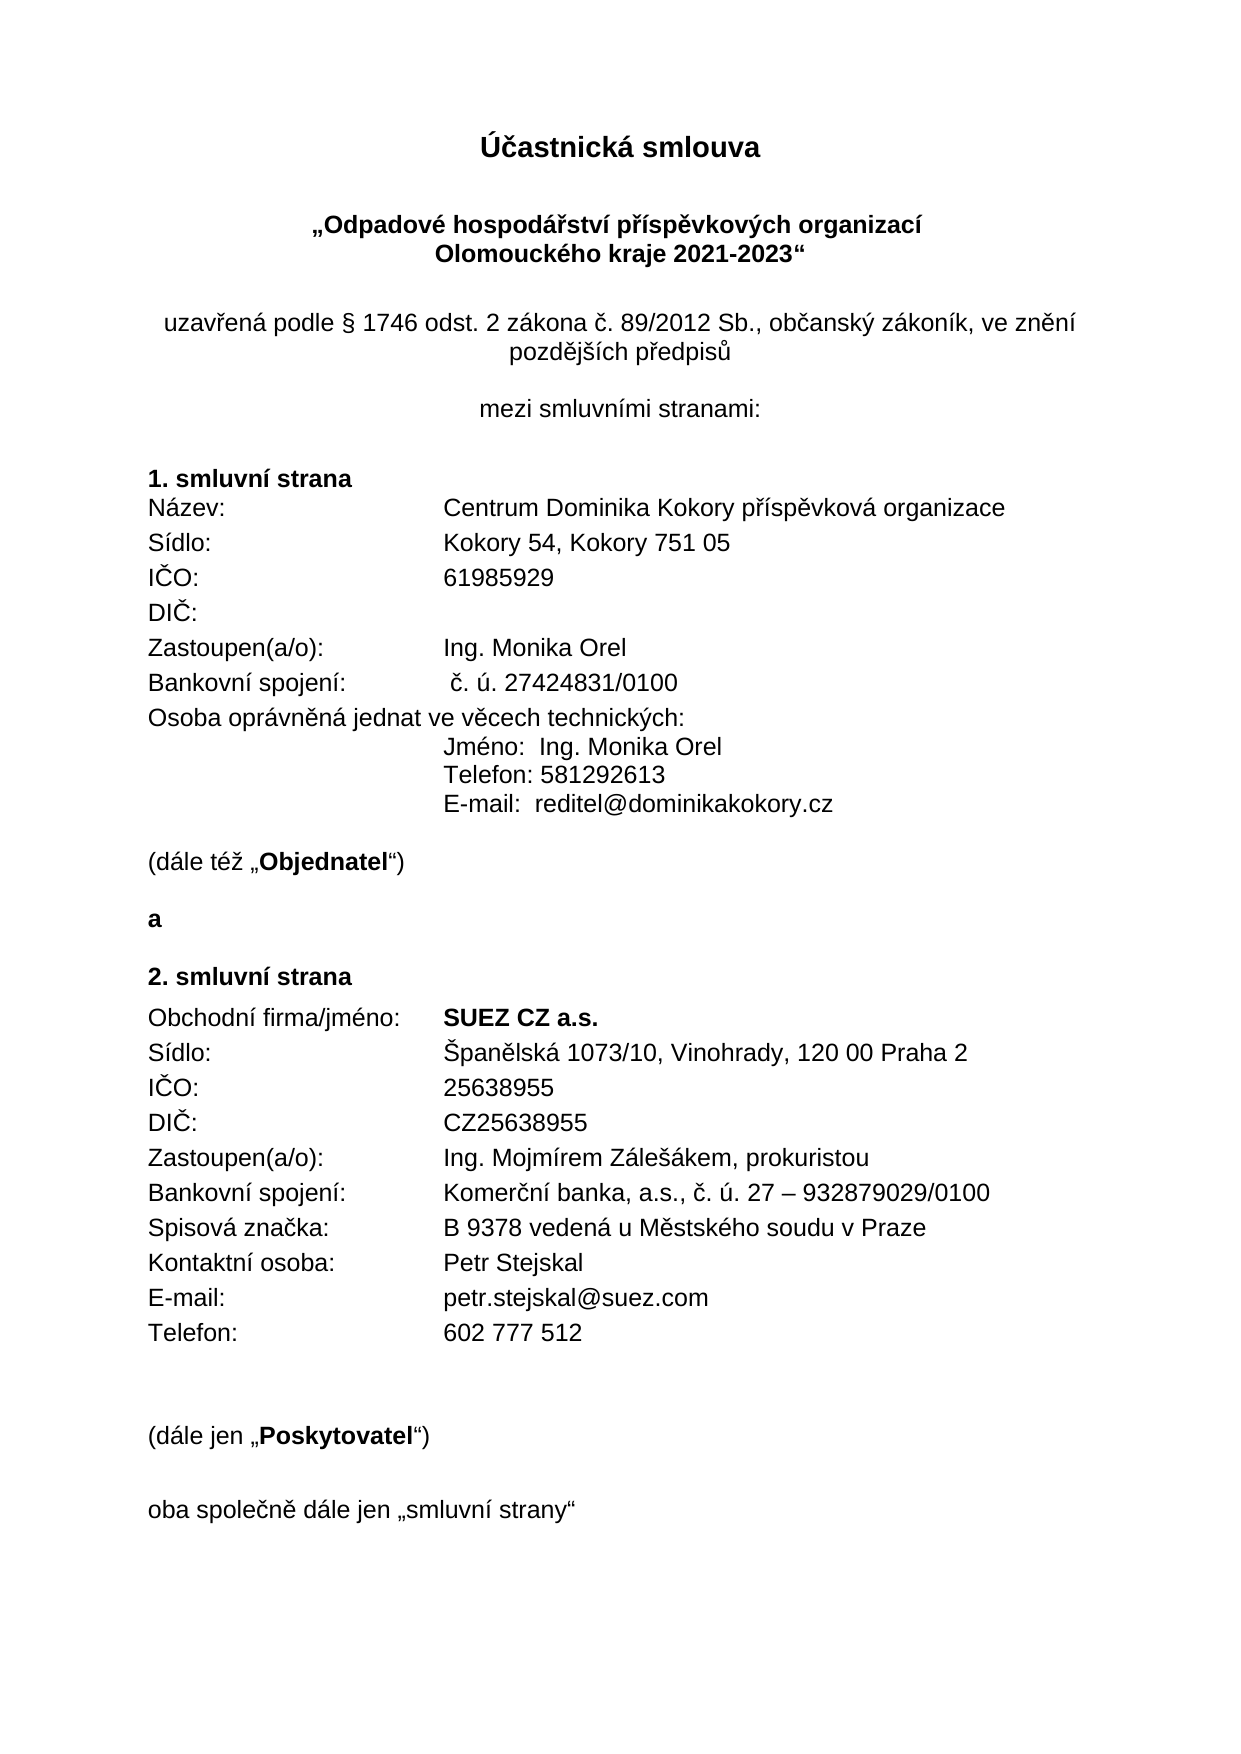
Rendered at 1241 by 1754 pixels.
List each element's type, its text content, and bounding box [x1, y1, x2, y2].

text 1. smluvní strana [148, 464, 1092, 493]
text Zastoupen(a/o): Ing. Monika Orel [148, 633, 1092, 661]
text Telefon: 602 777 512 [148, 1318, 1092, 1346]
text Spisová značka: B 9378 vedená u Městského soudu v Praze [148, 1213, 1092, 1241]
text DIČ: [148, 598, 1092, 626]
text Bankovní spojení: č. ú. 27424831/0100 [148, 668, 1092, 696]
text Kontaktní osoba: Petr Stejskal [148, 1248, 1092, 1276]
text 2. smluvní strana [148, 961, 1092, 990]
text Sídlo: Španělská 1073/10, Vinohrady, 120 00 Praha 2 [148, 1038, 1092, 1066]
text Zastoupen(a/o): Ing. Mojmírem Zálešákem, prokuristou [148, 1143, 1092, 1171]
text Název: Centrum Dominika Kokory příspěvková organizace [148, 493, 1092, 521]
text E-mail: reditel@dominikakokory.cz [443, 789, 1092, 818]
text Osoba oprávněná jednat ve věcech technických: [148, 703, 1092, 731]
text Telefon: 581292613 [443, 760, 1092, 789]
text a [148, 904, 1092, 933]
text E-mail: petr.stejskal@suez.com [148, 1283, 1092, 1311]
text Obchodní firma/jméno: SUEZ CZ a.s. [148, 1003, 1092, 1031]
text Bankovní spojení: Komerční banka, a.s., č. ú. 27 – 932879029/0100 [148, 1178, 1092, 1206]
text Jméno: Ing. Monika Orel [443, 731, 1092, 760]
text „Odpadové hospodářství příspěvkových organizací Olomouckého kraje 2021-2023“ [148, 210, 1092, 268]
text (dále též „Objednatel“) [148, 846, 1092, 875]
text oba společně dále jen „smluvní strany“ [148, 1495, 1092, 1524]
text mezi smluvními stranami: [148, 394, 1092, 423]
text uzavřená podle § 1746 odst. 2 zákona č. 89/2012 Sb., občanský zákoník, ve znění pozdějších předpisů [148, 308, 1092, 366]
text IČO: 25638955 [148, 1073, 1092, 1101]
text IČO: 61985929 [148, 563, 1092, 591]
text Sídlo: Kokory 54, Kokory 751 05 [148, 528, 1092, 556]
text (dále jen „Poskytovatel“) [148, 1421, 1092, 1449]
text DIČ: CZ25638955 [148, 1108, 1092, 1136]
text Účastnická smlouva [148, 130, 1092, 163]
